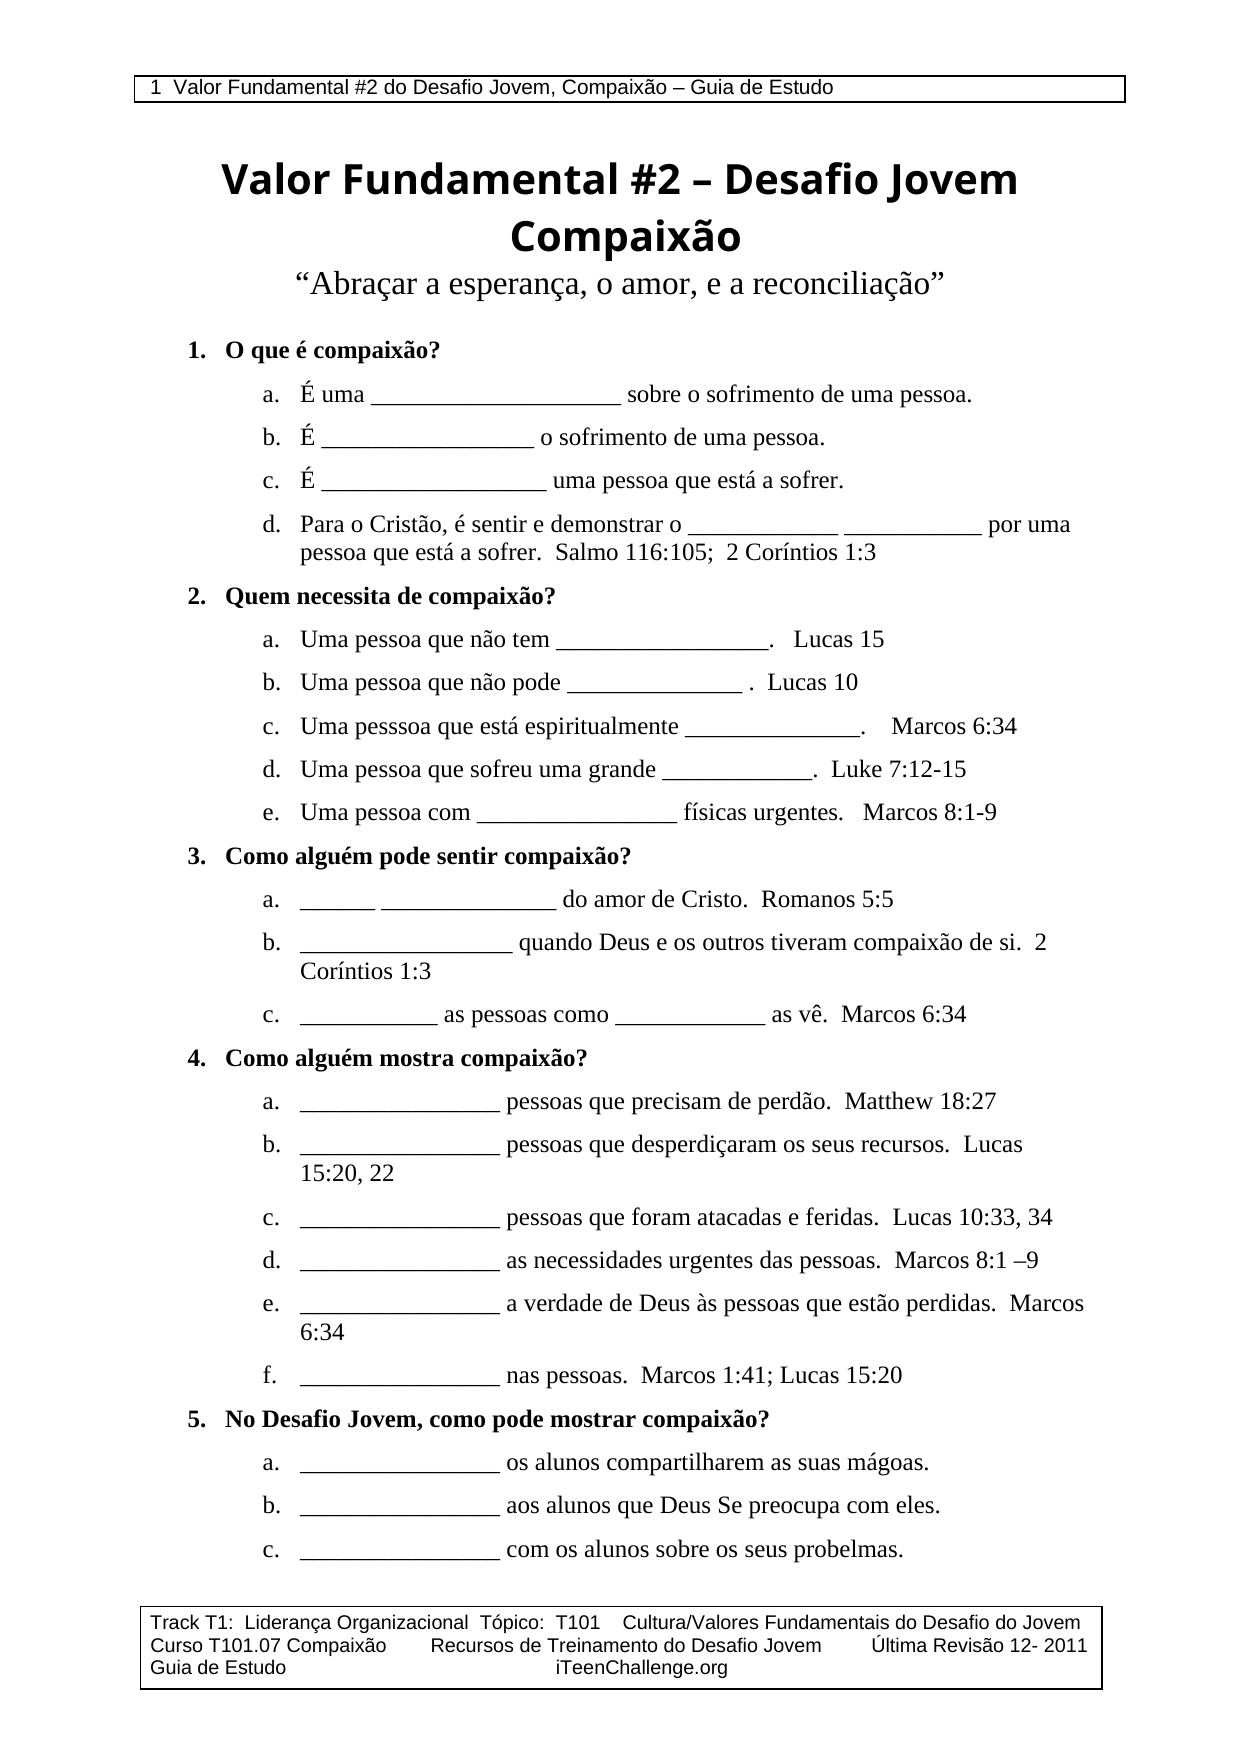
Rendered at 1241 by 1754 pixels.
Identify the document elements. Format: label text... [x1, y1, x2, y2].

list ________________ a verdade de Deus às pessoas que estão perdidas. Marcos 6:34 [262, 1288, 1090, 1346]
list Quem necessita de compaixão? [187, 581, 1090, 609]
list _________________ quando Deus e os outros tiveram compaixão de si. 2 Coríntios 1:3 [262, 927, 1090, 985]
list ___________ as pessoas como ____________ as vê. Marcos 6:34 [262, 999, 1090, 1028]
list É uma ____________________ sobre o sofrimento de uma pessoa. [262, 379, 1090, 407]
list ________________ pessoas que desperdiçaram os seus recursos. Lucas 15:20, 22 [262, 1129, 1090, 1187]
list No Desafio Jovem, como pode mostrar compaixão? [187, 1404, 1090, 1432]
list ________________ aos alunos que Deus Se preocupa com eles. [262, 1490, 1090, 1519]
list Para o Cristão, é sentir e demonstrar o ____________ ___________ por uma pessoa que está a sofrer. Salmo 116:105; 2 Coríntios 1:3 [262, 509, 1090, 566]
list O que é compaixão? [187, 335, 1090, 364]
list Como alguém mostra compaixão? [187, 1043, 1090, 1072]
list ______ ______________ do amor de Cristo. Romanos 5:5 [262, 884, 1090, 913]
list ________________ as necessidades urgentes das pessoas. Marcos 8:1 –9 [262, 1245, 1090, 1274]
list ________________ nas pessoas. Marcos 1:41; Lucas 15:20 [262, 1360, 1090, 1389]
list Uma pesssoa que está espiritualmente ______________. Marcos 6:34 [262, 711, 1090, 739]
list Uma pessoa que não pode ______________ . Lucas 10 [262, 667, 1090, 696]
list É __________________ uma pessoa que está a sofrer. [262, 465, 1090, 494]
list ________________ os alunos compartilharem as suas mágoas. [262, 1447, 1090, 1476]
list ________________ pessoas que foram atacadas e feridas. Lucas 10:33, 34 [262, 1202, 1090, 1230]
title “Abraçar a esperança, o amor, e a reconciliação” [150, 263, 1090, 302]
list Uma pessoa que não tem _________________. Lucas 15 [262, 624, 1090, 653]
list É _________________ o sofrimento de uma pessoa. [262, 422, 1090, 451]
list Uma pessoa que sofreu uma grande ____________. Luke 7:12-15 [262, 754, 1090, 783]
title Compaixão [150, 207, 1090, 263]
title Valor Fundamental #2 – Desafio Jovem [150, 150, 1090, 207]
list Uma pessoa com ________________ físicas urgentes. Marcos 8:1-9 [262, 797, 1090, 826]
list ________________ com os alunos sobre os seus probelmas. [262, 1534, 1090, 1562]
list ________________ pessoas que precisam de perdão. Matthew 18:27 [262, 1086, 1090, 1115]
list Como alguém pode sentir compaixão? [187, 841, 1090, 869]
